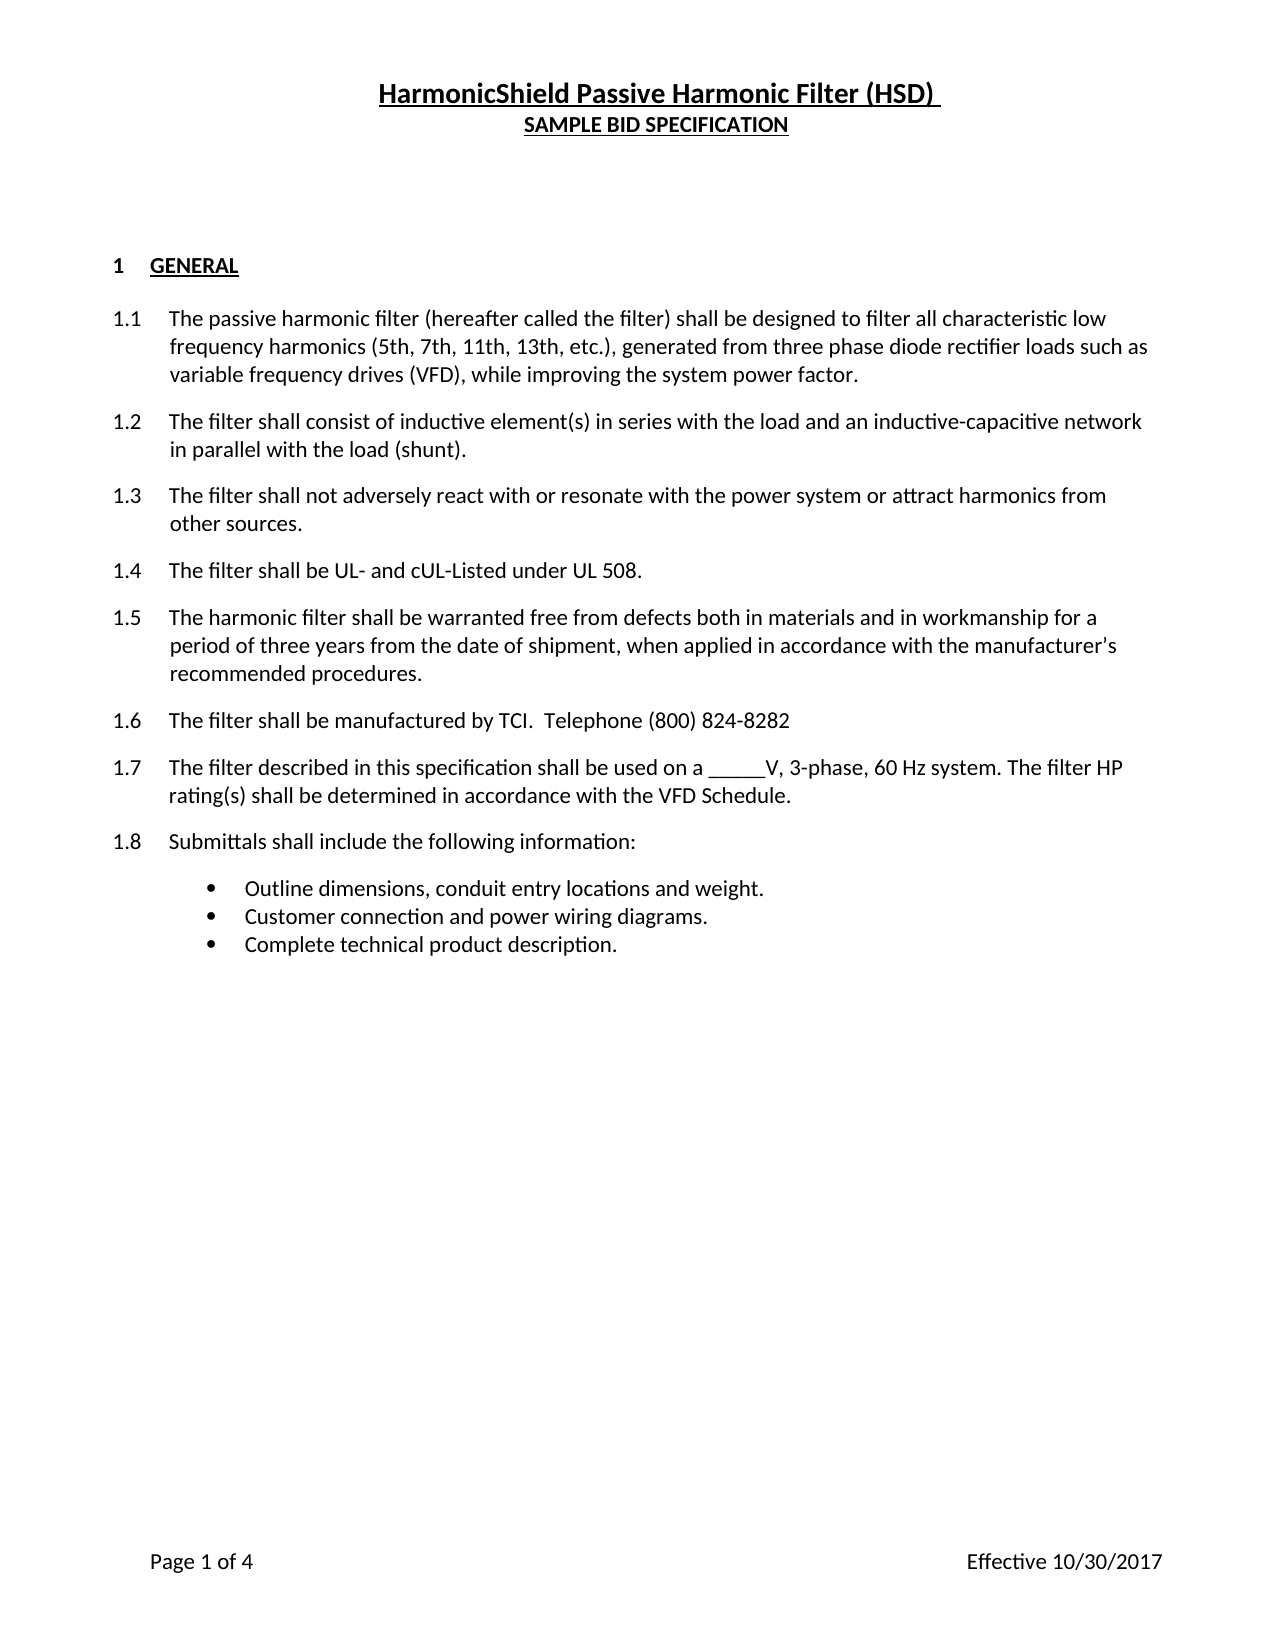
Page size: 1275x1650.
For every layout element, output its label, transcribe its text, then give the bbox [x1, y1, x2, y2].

subtitle The filter shall consist of inductive element(s) in series with the load and an inductive-capacitive network in parallel with the load (shunt). [112, 407, 1162, 463]
subtitle The filter shall not adversely react with or resonate with the power system or attract harmonics from other sources. [112, 482, 1162, 538]
subtitle The filter shall be UL- and cUL-Listed under UL 508. [112, 556, 1162, 584]
list Outline dimensions, conduit entry locations and weight. [207, 874, 1162, 902]
subtitle Submittals shall include the following information: [112, 827, 1162, 856]
list Customer connection and power wiring diagrams. [207, 902, 1162, 930]
list Complete technical product description. [207, 930, 1162, 958]
subtitle The filter described in this specification shall be used on a _____V, 3-phase, 60 Hz system. The filter HP rating(s) shall be determined in accordance with the VFD Schedule. [112, 753, 1162, 809]
subtitle The harmonic filter shall be warranted free from defects both in materials and in workmanship for a period of three years from the date of shipment, when applied in accordance with the manufacturer’s recommended procedures. [112, 603, 1162, 687]
subtitle The passive harmonic filter (hereafter called the filter) shall be designed to filter all characteristic low frequency harmonics (5th, 7th, 11th, 13th, etc.), generated from three phase diode rectifier loads such as variable frequency drives (VFD), while improving the system power factor. [112, 304, 1162, 388]
subtitle GENERAL [112, 251, 1162, 279]
subtitle The filter shall be manufactured by TCI. Telephone (800) 824-8282 [112, 706, 1162, 734]
